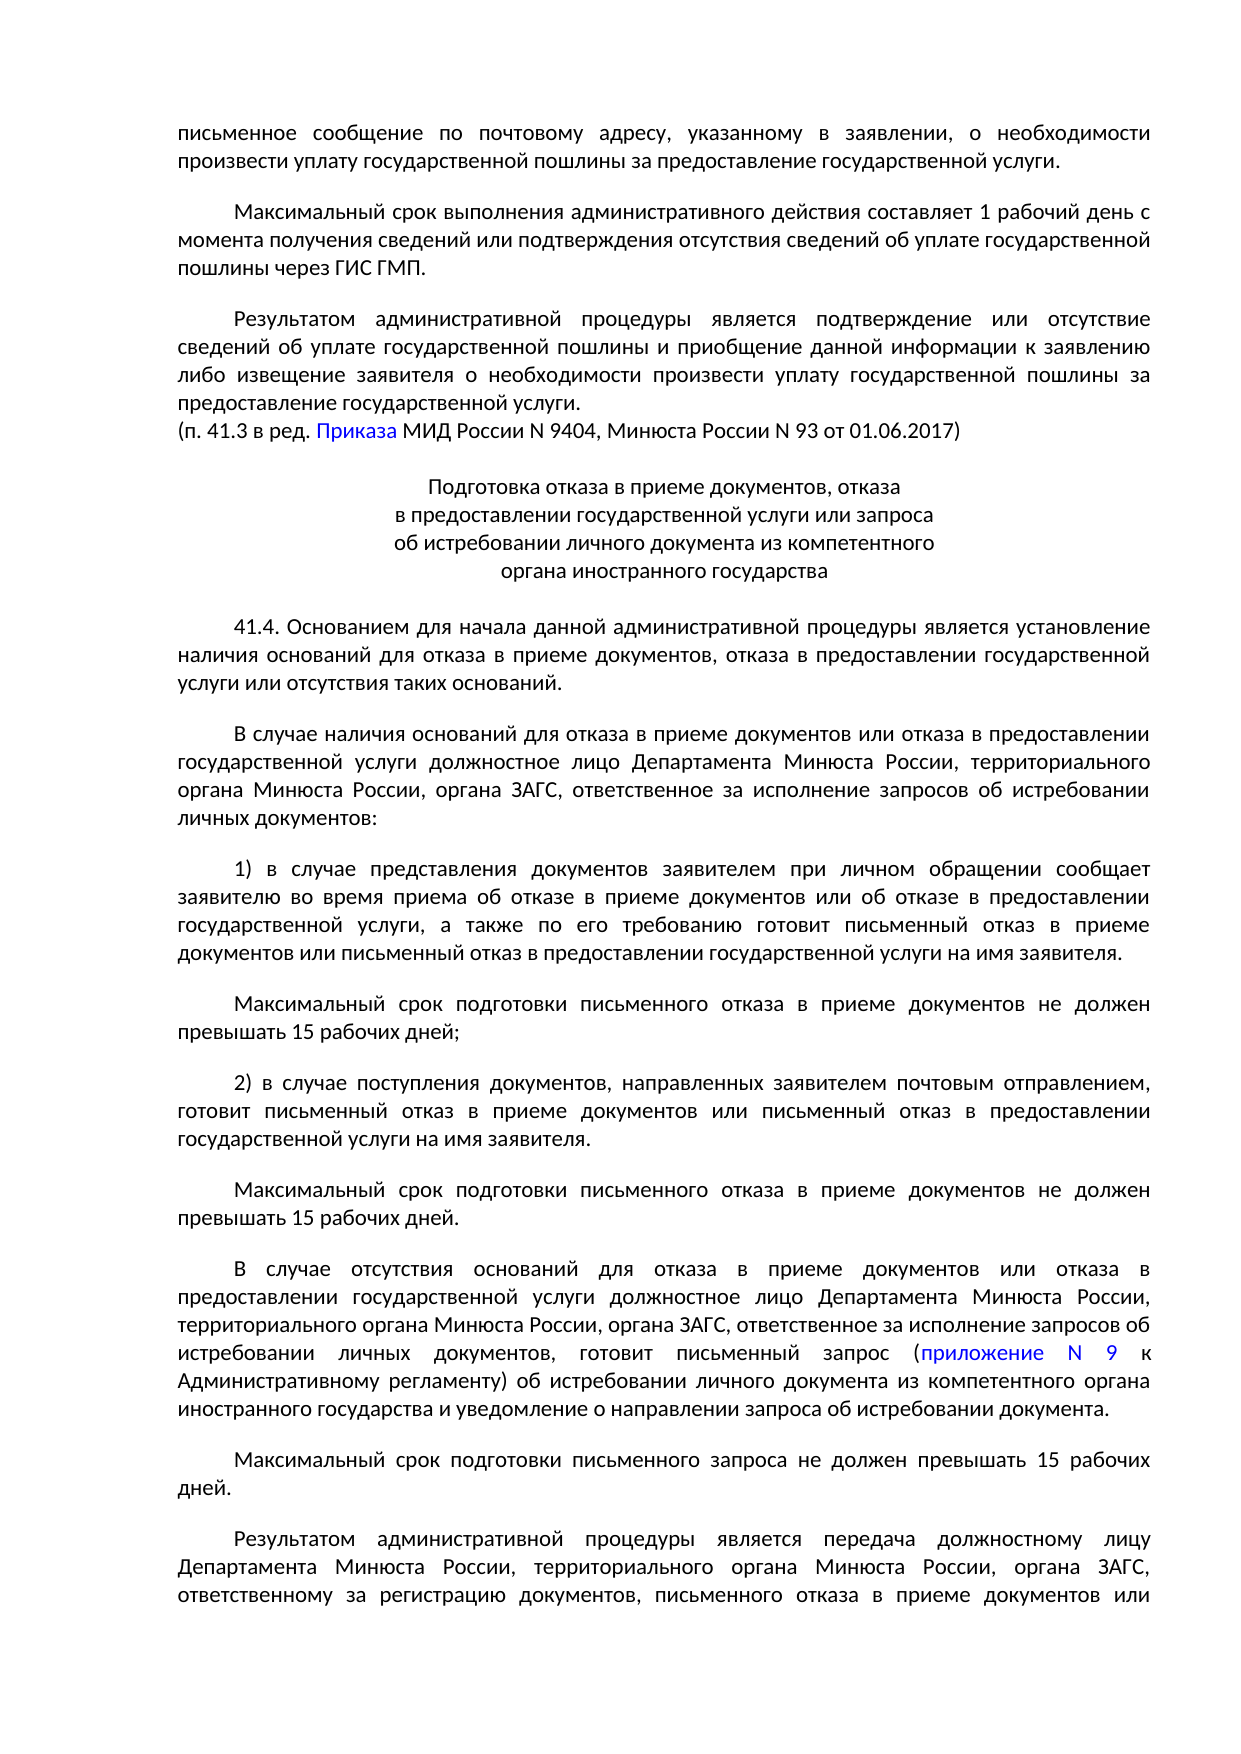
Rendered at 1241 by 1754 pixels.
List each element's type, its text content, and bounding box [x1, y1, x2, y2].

text (п. 41.3 в ред. Приказа МИД России N 9404, Минюста России N 93 от 01.06.2017) [177, 416, 1152, 444]
text Максимальный срок подготовки письменного отказа в приеме документов не должен превышать 15 рабочих дней. [177, 1175, 1152, 1231]
text в предоставлении государственной услуги или запроса [177, 500, 1152, 528]
text 2) в случае поступления документов, направленных заявителем почтовым отправлением, готовит письменный отказ в приеме документов или письменный отказ в предоставлении государственной услуги на имя заявителя. [177, 1068, 1152, 1152]
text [177, 118, 1152, 174]
text Максимальный срок подготовки письменного запроса не должен превышать 15 рабочих дней. [177, 1445, 1152, 1501]
text Максимальный срок подготовки письменного отказа в приеме документов не должен превышать 15 рабочих дней; [177, 989, 1152, 1045]
text об истребовании личного документа из компетентного [177, 528, 1152, 556]
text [177, 1524, 1152, 1608]
text Результатом административной процедуры является подтверждение или отсутствие сведений об уплате государственной пошлины и приобщение данной информации к заявлению либо извещение заявителя о необходимости произвести уплату государственной пошлины за предоставление государственной услуги. [177, 304, 1152, 416]
text Подготовка отказа в приеме документов, отказа [177, 472, 1152, 500]
text 1) в случае представления документов заявителем при личном обращении сообщает заявителю во время приема об отказе в приеме документов или об отказе в предоставлении государственной услуги, а также по его требованию готовит письменный отказ в приеме документов или письменный отказ в предоставлении государственной услуги на имя заявителя. [177, 854, 1152, 966]
text 41.4. Основанием для начала данной административной процедуры является установление наличия оснований для отказа в приеме документов, отказа в предоставлении государственной услуги или отсутствия таких оснований. [177, 612, 1152, 696]
text В случае отсутствия оснований для отказа в приеме документов или отказа в предоставлении государственной услуги должностное лицо Департамента Минюста России, территориального органа Минюста России, органа ЗАГС, ответственное за исполнение запросов об истребовании личных документов, готовит письменный запрос (приложение N 9 к Административному регламенту) об истребовании личного документа из компетентного органа иностранного государства и уведомление о направлении запроса об истребовании документа. [177, 1254, 1152, 1422]
text Максимальный срок выполнения административного действия составляет 1 рабочий день с момента получения сведений или подтверждения отсутствия сведений об уплате государственной пошлины через ГИС ГМП. [177, 197, 1152, 281]
text В случае наличия оснований для отказа в приеме документов или отказа в предоставлении государственной услуги должностное лицо Департамента Минюста России, территориального органа Минюста России, органа ЗАГС, ответственное за исполнение запросов об истребовании личных документов: [177, 719, 1152, 831]
text органа иностранного государства [177, 556, 1152, 584]
